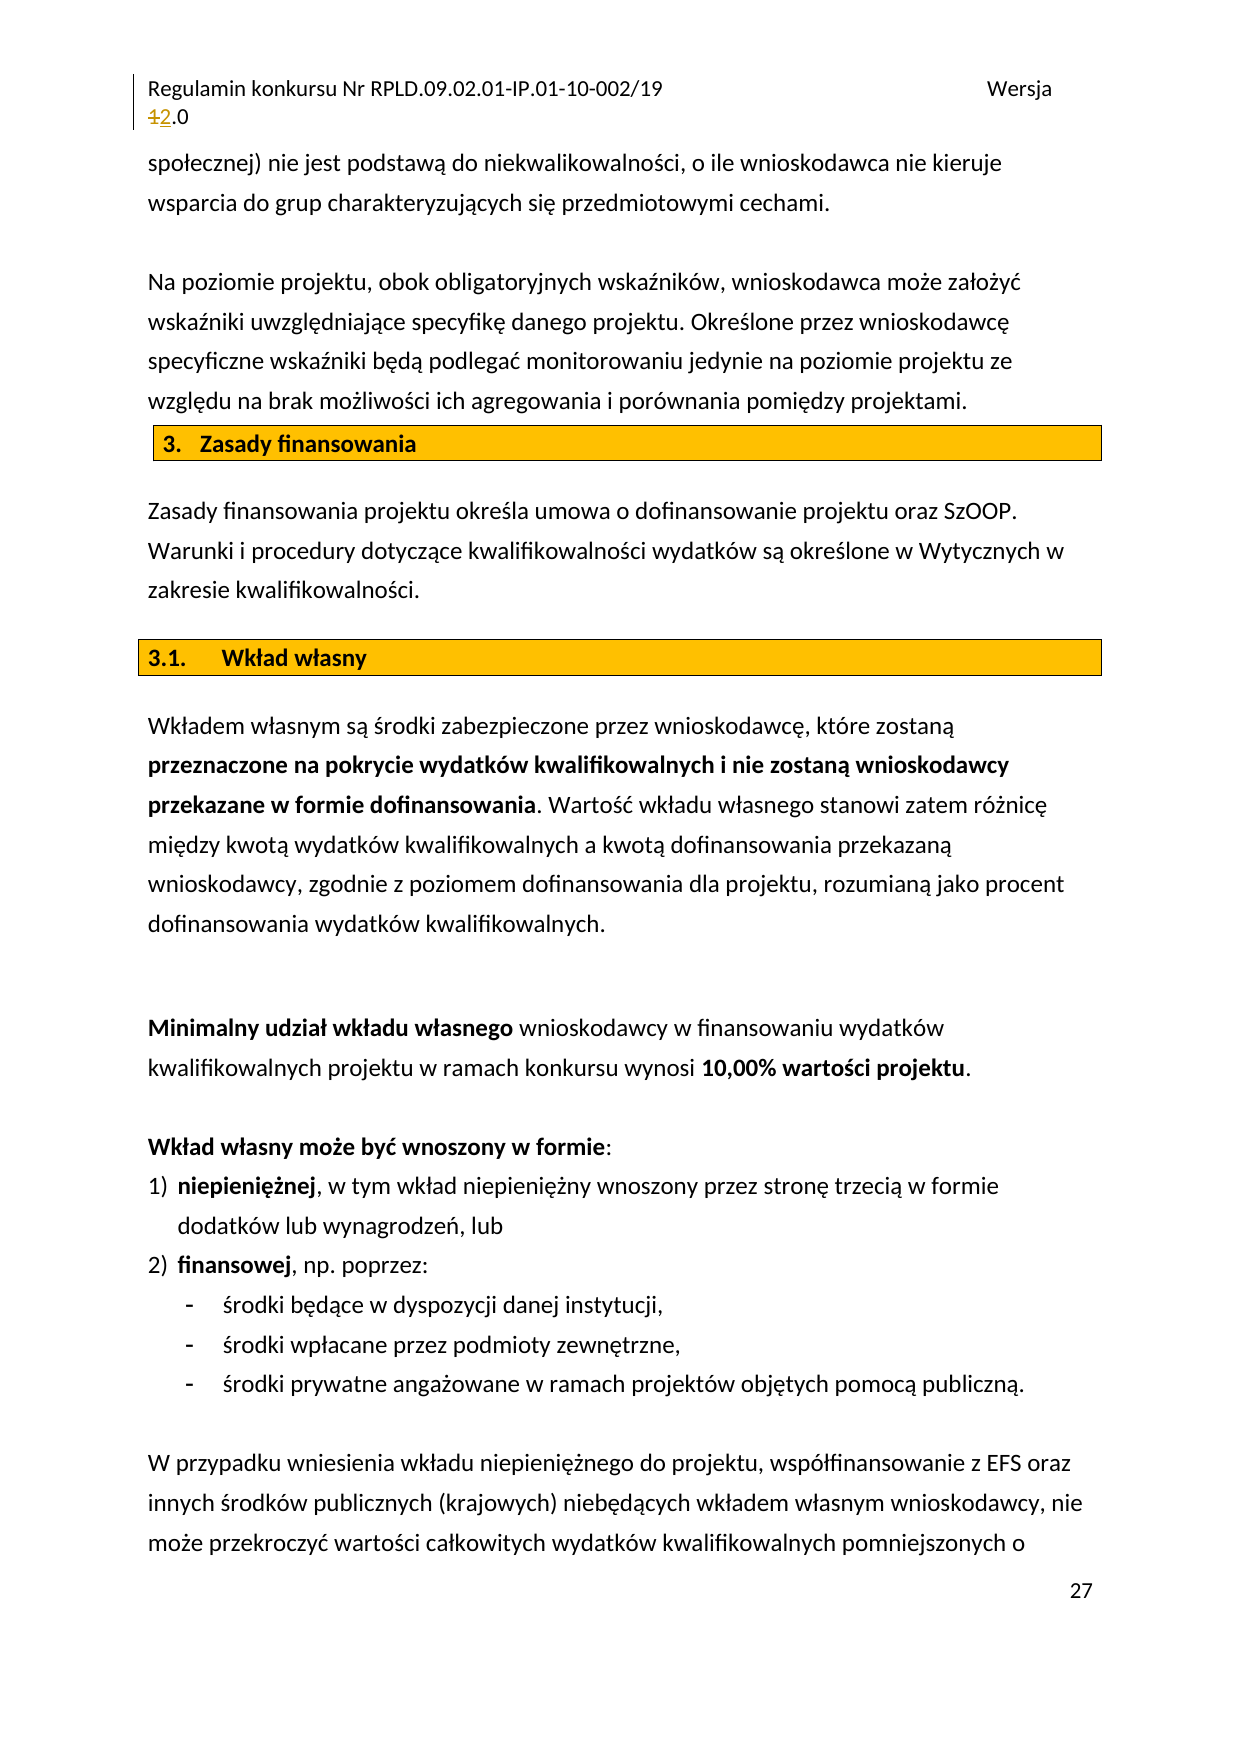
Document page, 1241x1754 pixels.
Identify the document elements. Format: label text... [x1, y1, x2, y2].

list Zasady finansowania [154, 426, 1101, 460]
text Na poziomie projektu, obok obligatoryjnych wskaźników, wnioskodawca może założyć wskaźniki uwzględniające specyfikę danego projektu. Określone przez wnioskodawcę specyficzne wskaźniki będą podlegać monitorowaniu jedynie na poziomie projektu ze względu na brak możliwości ich agregowania i porównania pomiędzy projektami. [148, 266, 1093, 416]
list niepieniężnej, w tym wkład niepieniężny wnoszony przez stronę trzecią w formie dodatków lub wynagrodzeń, lub [148, 1171, 1093, 1241]
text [148, 1448, 1093, 1557]
text Wkładem własnym są środki zabezpieczone przez wnioskodawcę, które zostaną przeznaczone na pokrycie wydatków kwalifikowalnych i nie zostaną wnioskodawcy przekazane w formie dofinansowania. Wartość wkładu własnego stanowi zatem różnicę między kwotą wydatków kwalifikowalnych a kwotą dofinansowania przekazaną wnioskodawcy, zgodnie z poziomem dofinansowania dla projektu, rozumianą jako procent dofinansowania wydatków kwalifikowalnych. [148, 710, 1093, 938]
text Zasady finansowania projektu określa umowa o dofinansowanie projektu oraz SzOOP. Warunki i procedury dotyczące kwalifikowalności wydatków są określone w Wytycznych w zakresie kwalifikowalności. [148, 496, 1093, 605]
list Wkład własny [139, 640, 1101, 675]
list środki prywatne angażowane w ramach projektów objętych pomocą publiczną. [185, 1368, 1093, 1399]
list środki wpłacane przez podmioty zewnętrzne, [185, 1329, 1093, 1359]
list finansowej, np. poprzez: [148, 1250, 1093, 1280]
text Wkład własny może być wnoszony w formie: [148, 1131, 1093, 1161]
list środki będące w dyspozycji danej instytucji, [185, 1289, 1093, 1320]
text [148, 148, 1093, 218]
text Minimalny udział wkładu własnego wnioskodawcy w finansowaniu wydatków kwalifikowalnych projektu w ramach konkursu wynosi 10,00% wartości projektu. [148, 1012, 1081, 1082]
